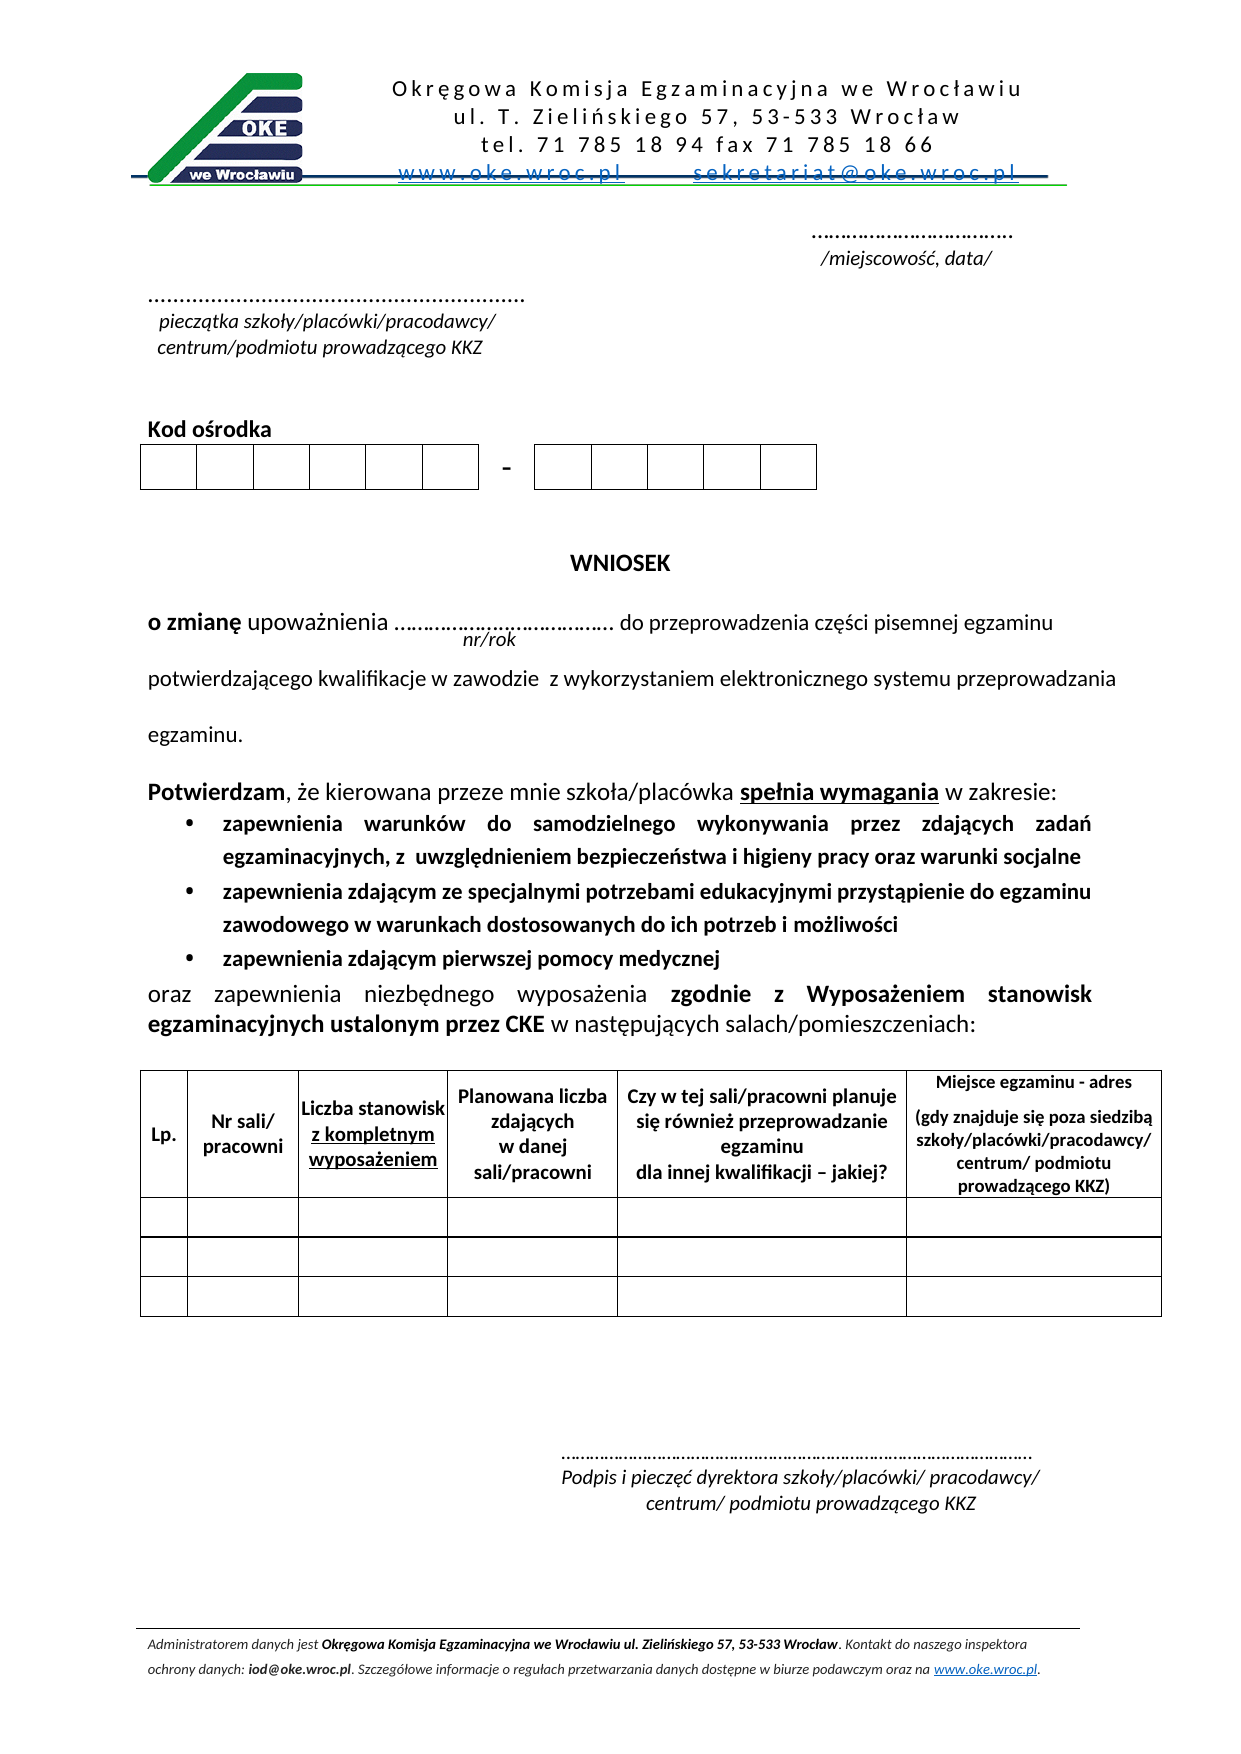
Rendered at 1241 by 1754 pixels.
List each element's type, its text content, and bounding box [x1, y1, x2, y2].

text /miejscowość, data/ [738, 245, 1093, 271]
table_cell [141, 1198, 187, 1236]
table_header Lp. [141, 1071, 187, 1197]
table_cell [299, 1198, 447, 1236]
text o zmianę upoważnienia ………………..……………… do przeprowadzenia części pisemnej egzaminu potwierdzającego kwalifikacje w zawodzie z wykorzystaniem elektronicznego systemu przeprowadzania egzaminu. [148, 606, 1122, 748]
text pieczątka szkoły/placówki/pracodawcy/ [148, 309, 1093, 334]
table_header [366, 445, 422, 489]
table_cell [907, 1238, 1161, 1276]
table_cell [618, 1277, 906, 1316]
table_cell [907, 1277, 1161, 1316]
text ............................................................ [148, 278, 1093, 309]
table_header [648, 445, 703, 489]
picture [147, 73, 303, 183]
table_header - [479, 444, 534, 489]
table_header [761, 445, 816, 489]
table_header [423, 445, 478, 489]
table_cell [448, 1277, 617, 1316]
list zapewnienia zdającym pierwszej pomocy medycznej [185, 942, 1093, 973]
table_header [254, 445, 309, 489]
text centrum/ podmiotu prowadzącego KKZ [561, 1490, 1093, 1515]
table_cell [188, 1277, 298, 1316]
text centrum/podmiotu prowadzącego KKZ [148, 334, 1093, 359]
text …………………………….. [738, 214, 1093, 245]
table_cell [299, 1277, 447, 1316]
table_header [704, 445, 760, 489]
table_header Planowana liczba zdających w danej sali/pracowni [448, 1071, 617, 1197]
table_cell [299, 1238, 447, 1276]
table_cell [141, 1277, 187, 1316]
table_header Miejsce egzaminu - adres (gdy znajduje się poza siedzibą szkoły/placówki/pracodawcy/centrum/ podmiotu prowadzącego KKZ) [907, 1071, 1161, 1197]
table_cell [448, 1238, 617, 1276]
text WNIOSEK [148, 547, 1093, 578]
text Kod ośrodka [148, 414, 1093, 443]
table_header [592, 445, 647, 489]
table_header [535, 445, 591, 489]
table_header Liczba stanowisk z kompletnym wyposażeniem [299, 1071, 447, 1197]
table_header [141, 445, 196, 489]
text Podpis i pieczęć dyrektora szkoły/placówki/ pracodawcy/ [561, 1464, 1093, 1490]
text oraz zapewnienia niezbędnego wyposażenia zgodnie z Wyposażeniem stanowisk egzaminacyjnych ustalonym przez CKE w następujących salach/pomieszczeniach: [148, 978, 1093, 1039]
table_header [197, 445, 253, 489]
table_header Nr sali/ pracowni [188, 1071, 298, 1197]
table_cell [618, 1238, 906, 1276]
table_cell [907, 1198, 1161, 1236]
table_cell [448, 1198, 617, 1236]
text Potwierdzam, że kierowana przeze mnie szkoła/placówka spełnia wymagania w zakresie: [148, 776, 1093, 807]
list zapewnienia zdającym ze specjalnymi potrzebami edukacyjnymi przystąpienie do egzaminu zawodowego w warunkach dostosowanych do ich potrzeb i możliwości [185, 874, 1093, 938]
table_header [310, 445, 365, 489]
table_cell [141, 1238, 187, 1276]
table_header Czy w tej sali/pracowni planuje się również przeprowadzanie egzaminu dla innej kwalifikacji – jakiej? [618, 1071, 906, 1197]
table_cell [188, 1198, 298, 1236]
table_cell [188, 1238, 298, 1276]
table_cell [618, 1198, 906, 1236]
text …………………………………..………………………………………………… [561, 1439, 1093, 1464]
list zapewnienia warunków do samodzielnego wykonywania przez zdających zadań egzaminacyjnych, z uwzględnieniem bezpieczeństwa i higieny pracy oraz warunki socjalne [185, 807, 1093, 870]
